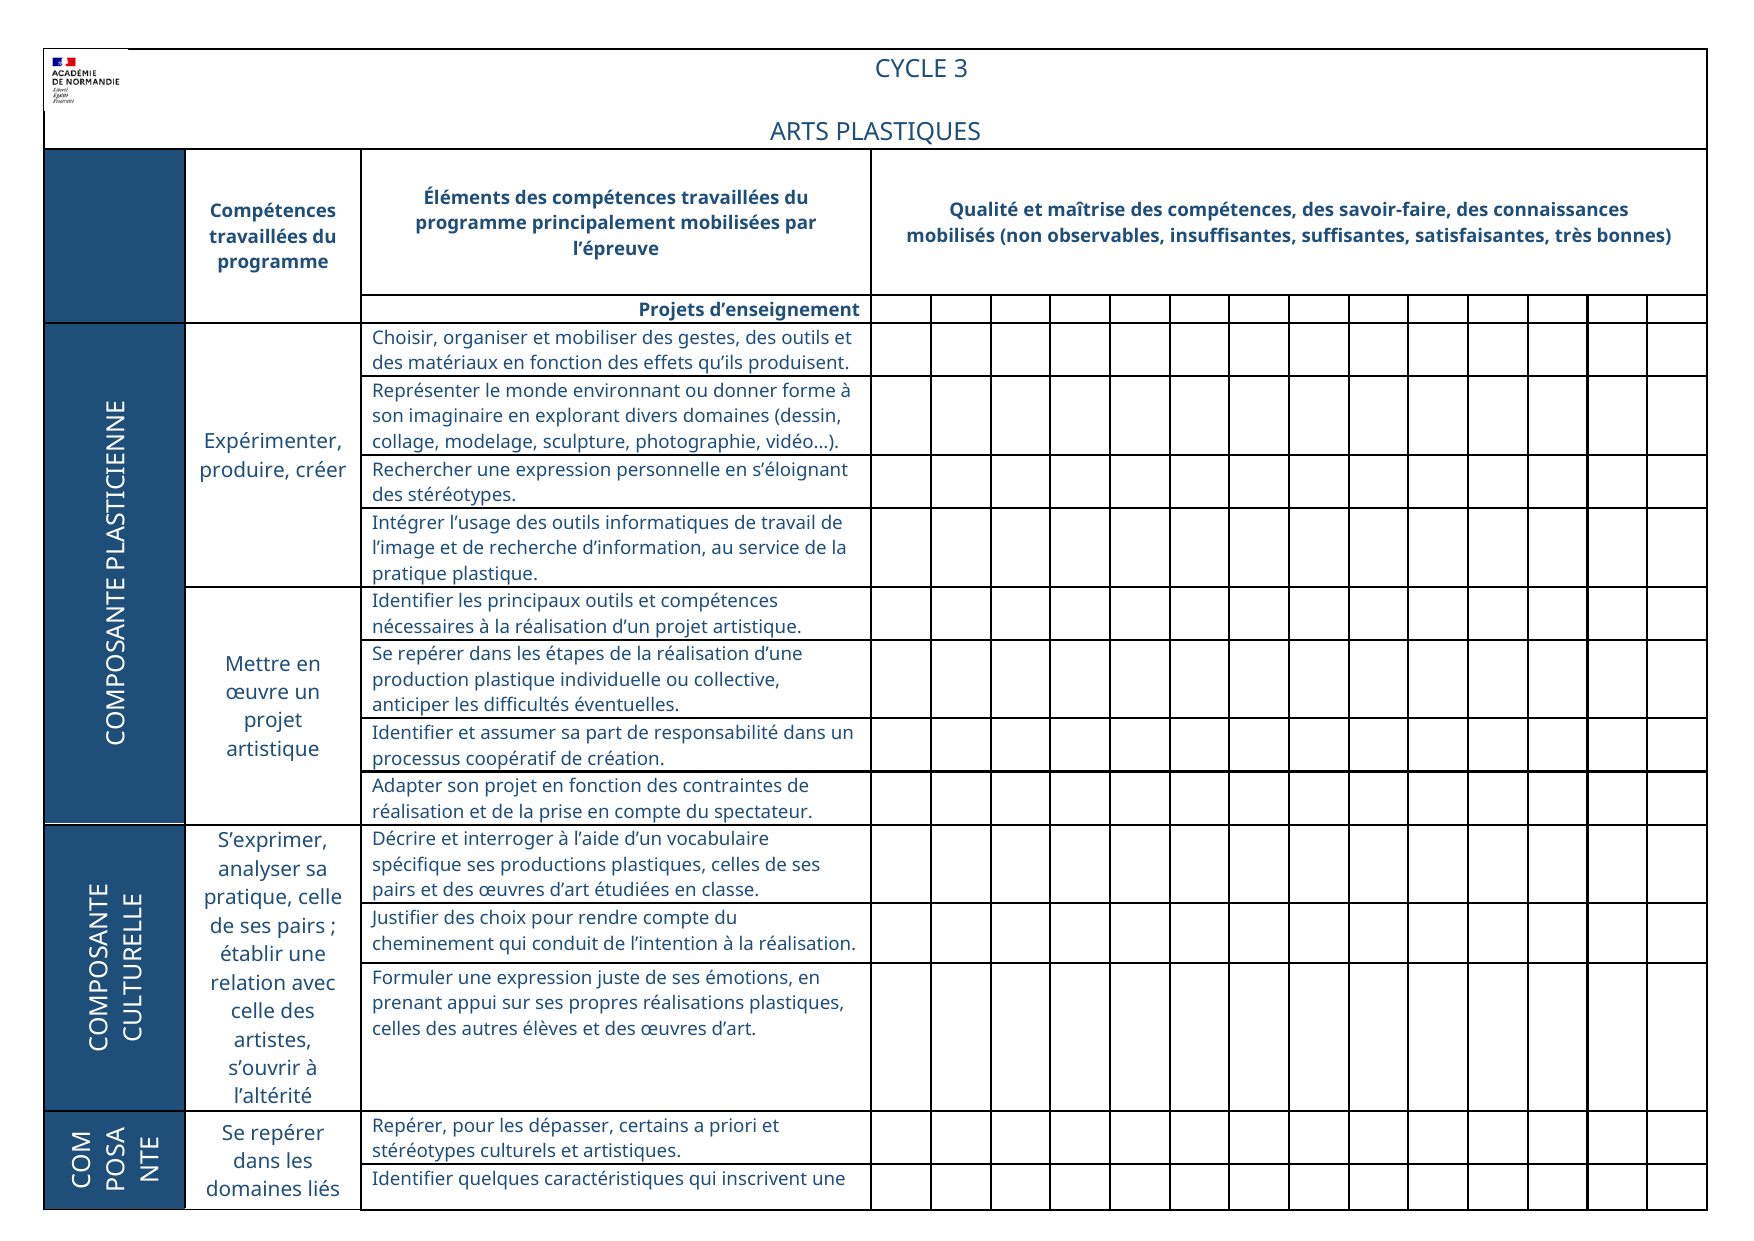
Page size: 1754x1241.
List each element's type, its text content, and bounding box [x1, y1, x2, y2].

table_cell [1171, 456, 1228, 507]
table_cell [932, 509, 990, 586]
table_cell [872, 324, 930, 375]
table_cell [1230, 826, 1288, 902]
table_cell [1529, 509, 1586, 586]
table_cell [1648, 377, 1706, 454]
table_cell [1350, 826, 1407, 902]
table_cell [1230, 904, 1288, 962]
table_cell COMPOSANTE THÉROIQUE [45, 1112, 185, 1209]
table_cell S’exprimer, analyser sa pratique, celle de ses pairs ; établir une relation avec celle des artistes, s’ouvrir à l’altérité [186, 826, 360, 1110]
table_cell [1171, 826, 1228, 902]
table_cell [1529, 719, 1586, 770]
table_cell [992, 296, 1049, 322]
table_cell [1529, 964, 1586, 1110]
table_cell [1230, 588, 1288, 639]
picture [44, 49, 129, 111]
table_cell [1290, 588, 1348, 639]
table_cell [1230, 773, 1288, 823]
table_cell [1350, 296, 1407, 322]
table_cell [1111, 588, 1169, 639]
table_cell [1469, 641, 1527, 717]
table_cell [1350, 377, 1407, 454]
table_cell [1469, 456, 1527, 507]
table_cell COMPOSANTE PLASTICIENNE [45, 324, 184, 823]
table_cell [1529, 1112, 1586, 1163]
table_cell [1469, 296, 1527, 322]
table_cell [1529, 296, 1586, 322]
table_cell [1350, 509, 1407, 586]
table_cell [1409, 456, 1467, 507]
table_cell [1589, 964, 1646, 1110]
table_cell [1350, 588, 1407, 639]
table_cell Projets d’enseignement [362, 296, 870, 322]
table_cell [1648, 641, 1706, 717]
table_cell [1051, 964, 1109, 1110]
table_cell [1350, 641, 1407, 717]
table_cell [1589, 826, 1646, 902]
table_cell [1051, 456, 1109, 507]
table_cell [1111, 719, 1169, 770]
table_cell Intégrer l’usage des outils informatiques de travail de l’image et de recherche d’information, au service de la pratique plastique. [362, 509, 870, 586]
table_cell [1230, 1165, 1288, 1209]
table_cell [872, 719, 930, 770]
table_cell [1589, 588, 1646, 639]
table_cell [1589, 773, 1646, 823]
table_cell [1230, 1112, 1288, 1163]
table_cell [1290, 719, 1348, 770]
table_cell Formuler une expression juste de ses émotions, en prenant appui sur ses propres réalisations plastiques, celles des autres élèves et des œuvres d’art. [362, 964, 870, 1110]
table_cell [1111, 641, 1169, 717]
table_cell [932, 1112, 990, 1163]
table_cell [1230, 719, 1288, 770]
table_cell [1648, 509, 1706, 586]
table_cell [1111, 1165, 1169, 1209]
table_cell [1409, 773, 1467, 823]
table_cell [932, 588, 990, 639]
table_cell [872, 456, 930, 507]
table_cell [872, 964, 930, 1110]
table_cell [1051, 588, 1109, 639]
table_cell [1648, 964, 1706, 1110]
table_cell [1051, 296, 1109, 322]
table_cell Compétences travaillées du programme [186, 150, 360, 322]
table_cell [1589, 509, 1646, 586]
table_cell [1350, 964, 1407, 1110]
table_cell [1111, 377, 1169, 454]
table_cell [992, 588, 1049, 639]
table_cell [992, 904, 1049, 962]
table_cell [872, 1112, 930, 1163]
table_cell [1469, 719, 1527, 770]
table_cell [1051, 377, 1109, 454]
table_cell [1409, 296, 1467, 322]
table_cell [872, 509, 930, 586]
table_cell [1409, 509, 1467, 586]
table_cell [1409, 826, 1467, 902]
table_cell [872, 588, 930, 639]
table_cell [992, 1112, 1049, 1163]
table_cell [992, 1165, 1049, 1209]
table_cell [932, 377, 990, 454]
table_cell [1648, 456, 1706, 507]
table_cell [1290, 826, 1348, 902]
table_cell [1290, 964, 1348, 1110]
table_cell [1648, 826, 1706, 902]
table_cell [1171, 377, 1228, 454]
table_cell [932, 904, 990, 962]
table_cell [1111, 964, 1169, 1110]
table_header CYCLE 3 ARTS PLASTIQUES [45, 50, 1706, 148]
table_cell [932, 719, 990, 770]
table_cell [1171, 964, 1228, 1110]
table_cell [1171, 324, 1228, 375]
table_cell [1051, 719, 1109, 770]
table_cell [1529, 773, 1586, 823]
table_cell [1290, 296, 1348, 322]
table_cell Adapter son projet en fonction des contraintes de réalisation et de la prise en compte du spectateur. [362, 773, 870, 823]
table_cell [1230, 509, 1288, 586]
table_cell [872, 826, 930, 902]
table_cell [1171, 588, 1228, 639]
table_cell [1051, 1112, 1109, 1163]
table_cell [1230, 964, 1288, 1110]
table_cell [1409, 588, 1467, 639]
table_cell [362, 1165, 870, 1209]
table_cell [1409, 1165, 1467, 1209]
table_cell [932, 773, 990, 823]
table_cell [1230, 641, 1288, 717]
table_cell [872, 1165, 930, 1209]
table_cell [1290, 324, 1348, 375]
table_cell [1469, 509, 1527, 586]
table_cell [1648, 719, 1706, 770]
table_cell [1409, 904, 1467, 962]
table_cell [1290, 1165, 1348, 1209]
table_cell [1051, 641, 1109, 717]
table_cell [45, 150, 184, 322]
table_cell [932, 296, 990, 322]
table_cell [1589, 1165, 1646, 1209]
table_cell [1469, 1165, 1527, 1209]
table_cell [872, 904, 930, 962]
table_cell [1111, 773, 1169, 823]
table_cell [1111, 826, 1169, 902]
table_cell [992, 377, 1049, 454]
table_cell [1529, 377, 1586, 454]
table_cell [992, 456, 1049, 507]
table_cell [1589, 641, 1646, 717]
table_cell Se repérer dans les domaines liés aux arts plastiques, être sensible aux questions de l’art [185, 1112, 360, 1209]
table_cell [1230, 324, 1288, 375]
table_cell [1290, 377, 1348, 454]
table_cell [1171, 641, 1228, 717]
table_cell [1230, 456, 1288, 507]
table_cell [1648, 296, 1706, 322]
table_cell [1469, 1112, 1527, 1163]
table_cell Qualité et maîtrise des compétences, des savoir-faire, des connaissances mobilisés (non observables, insuffisantes, suffisantes, satisfaisantes, très bonnes) [872, 150, 1706, 294]
table_cell [1529, 324, 1586, 375]
table_cell [1171, 509, 1228, 586]
table_cell [1648, 588, 1706, 639]
table_cell [992, 509, 1049, 586]
table_cell Identifier et assumer sa part de responsabilité dans un processus coopératif de création. [362, 719, 870, 770]
table_cell [1589, 296, 1646, 322]
table_cell [1529, 904, 1586, 962]
table_cell Éléments des compétences travaillées du programme principalement mobilisées par l’épreuve [362, 150, 870, 294]
table_cell Expérimenter, produire, créer [186, 324, 360, 586]
table_cell [1051, 773, 1109, 823]
table_cell [1171, 296, 1228, 322]
table_cell [1529, 826, 1586, 902]
table_cell [1051, 509, 1109, 586]
table_cell [1648, 1112, 1706, 1163]
table_cell [932, 826, 990, 902]
table_cell [1409, 964, 1467, 1110]
table_cell [1648, 773, 1706, 823]
table_cell [932, 324, 990, 375]
table_cell [1111, 904, 1169, 962]
table_cell [1409, 719, 1467, 770]
table_cell [1350, 773, 1407, 823]
table_cell [1469, 826, 1527, 902]
table_cell [1469, 964, 1527, 1110]
table_cell [1469, 588, 1527, 639]
table_cell [1648, 324, 1706, 375]
table_cell [1529, 641, 1586, 717]
table_cell [872, 377, 930, 454]
table_cell [1409, 324, 1467, 375]
table_cell [1290, 509, 1348, 586]
table_cell [1111, 1112, 1169, 1163]
table_cell [1171, 1165, 1228, 1209]
table_cell COMPOSANTE CULTURELLE [45, 826, 184, 1110]
table_cell [992, 826, 1049, 902]
table_cell [1350, 1165, 1407, 1209]
table_cell [1290, 904, 1348, 962]
table_cell [992, 641, 1049, 717]
table_cell [1171, 1112, 1228, 1163]
table_cell [1529, 588, 1586, 639]
table_cell [1469, 904, 1527, 962]
table_cell Mettre en œuvre un projet artistique [186, 588, 360, 823]
table_cell [1350, 456, 1407, 507]
table_cell Repérer, pour les dépasser, certains a priori et stéréotypes culturels et artistiques. [362, 1112, 870, 1163]
table_cell [1469, 773, 1527, 823]
table_cell [1409, 641, 1467, 717]
table_cell [1051, 324, 1109, 375]
table_cell [992, 964, 1049, 1110]
table_cell Choisir, organiser et mobiliser des gestes, des outils et des matériaux en fonction des effets qu’ils produisent. [362, 324, 870, 375]
table_cell Justifier des choix pour rendre compte du cheminement qui conduit de l’intention à la réalisation. [362, 904, 870, 962]
table_cell [1589, 904, 1646, 962]
table_cell [1230, 296, 1288, 322]
table_cell [1648, 904, 1706, 962]
table_cell [1409, 377, 1467, 454]
table_cell [1171, 773, 1228, 823]
table_cell [1469, 377, 1527, 454]
table_cell [1529, 1165, 1586, 1209]
table_cell [932, 1165, 990, 1209]
table_cell [872, 641, 930, 717]
table_cell [1111, 324, 1169, 375]
table_cell [992, 324, 1049, 375]
table_cell [1350, 719, 1407, 770]
table_cell [1051, 1165, 1109, 1209]
table_cell [1589, 1112, 1646, 1163]
table_cell Représenter le monde environnant ou donner forme à son imaginaire en explorant divers domaines (dessin, collage, modelage, sculpture, photographie, vidéo…). [362, 377, 870, 454]
table_cell [1051, 904, 1109, 962]
table_cell [1589, 456, 1646, 507]
table_cell [1589, 377, 1646, 454]
table_cell [1290, 1112, 1348, 1163]
table_cell Rechercher une expression personnelle en s’éloignant des stéréotypes. [362, 456, 870, 507]
table_cell [932, 641, 990, 717]
table_cell [1290, 773, 1348, 823]
table_cell [1111, 296, 1169, 322]
table_cell [1171, 719, 1228, 770]
table_cell [1051, 826, 1109, 902]
table_cell [1350, 1112, 1407, 1163]
table_cell [1111, 456, 1169, 507]
table_cell [872, 773, 930, 823]
table_cell [1290, 641, 1348, 717]
table_cell [1529, 456, 1586, 507]
table_cell [1648, 1165, 1706, 1209]
table_cell [1469, 324, 1527, 375]
table_cell [1171, 904, 1228, 962]
table_cell [1111, 509, 1169, 586]
table_cell [1589, 719, 1646, 770]
table_cell Identifier les principaux outils et compétences nécessaires à la réalisation d’un projet artistique. [362, 588, 870, 639]
table_cell [1350, 904, 1407, 962]
table_cell [1409, 1112, 1467, 1163]
table_cell [1589, 324, 1646, 375]
table_cell Se repérer dans les étapes de la réalisation d’une production plastique individuelle ou collective, anticiper les difficultés éventuelles. [362, 641, 870, 717]
table_cell Décrire et interroger à l’aide d’un vocabulaire spécifique ses productions plastiques, celles de ses pairs et des œuvres d’art étudiées en classe. [362, 826, 870, 902]
table_cell [932, 964, 990, 1110]
table_cell [992, 773, 1049, 823]
table_cell [932, 456, 990, 507]
table_cell [992, 719, 1049, 770]
table_cell [1230, 377, 1288, 454]
table_cell [872, 296, 930, 322]
table_cell [1350, 324, 1407, 375]
table_cell [1290, 456, 1348, 507]
